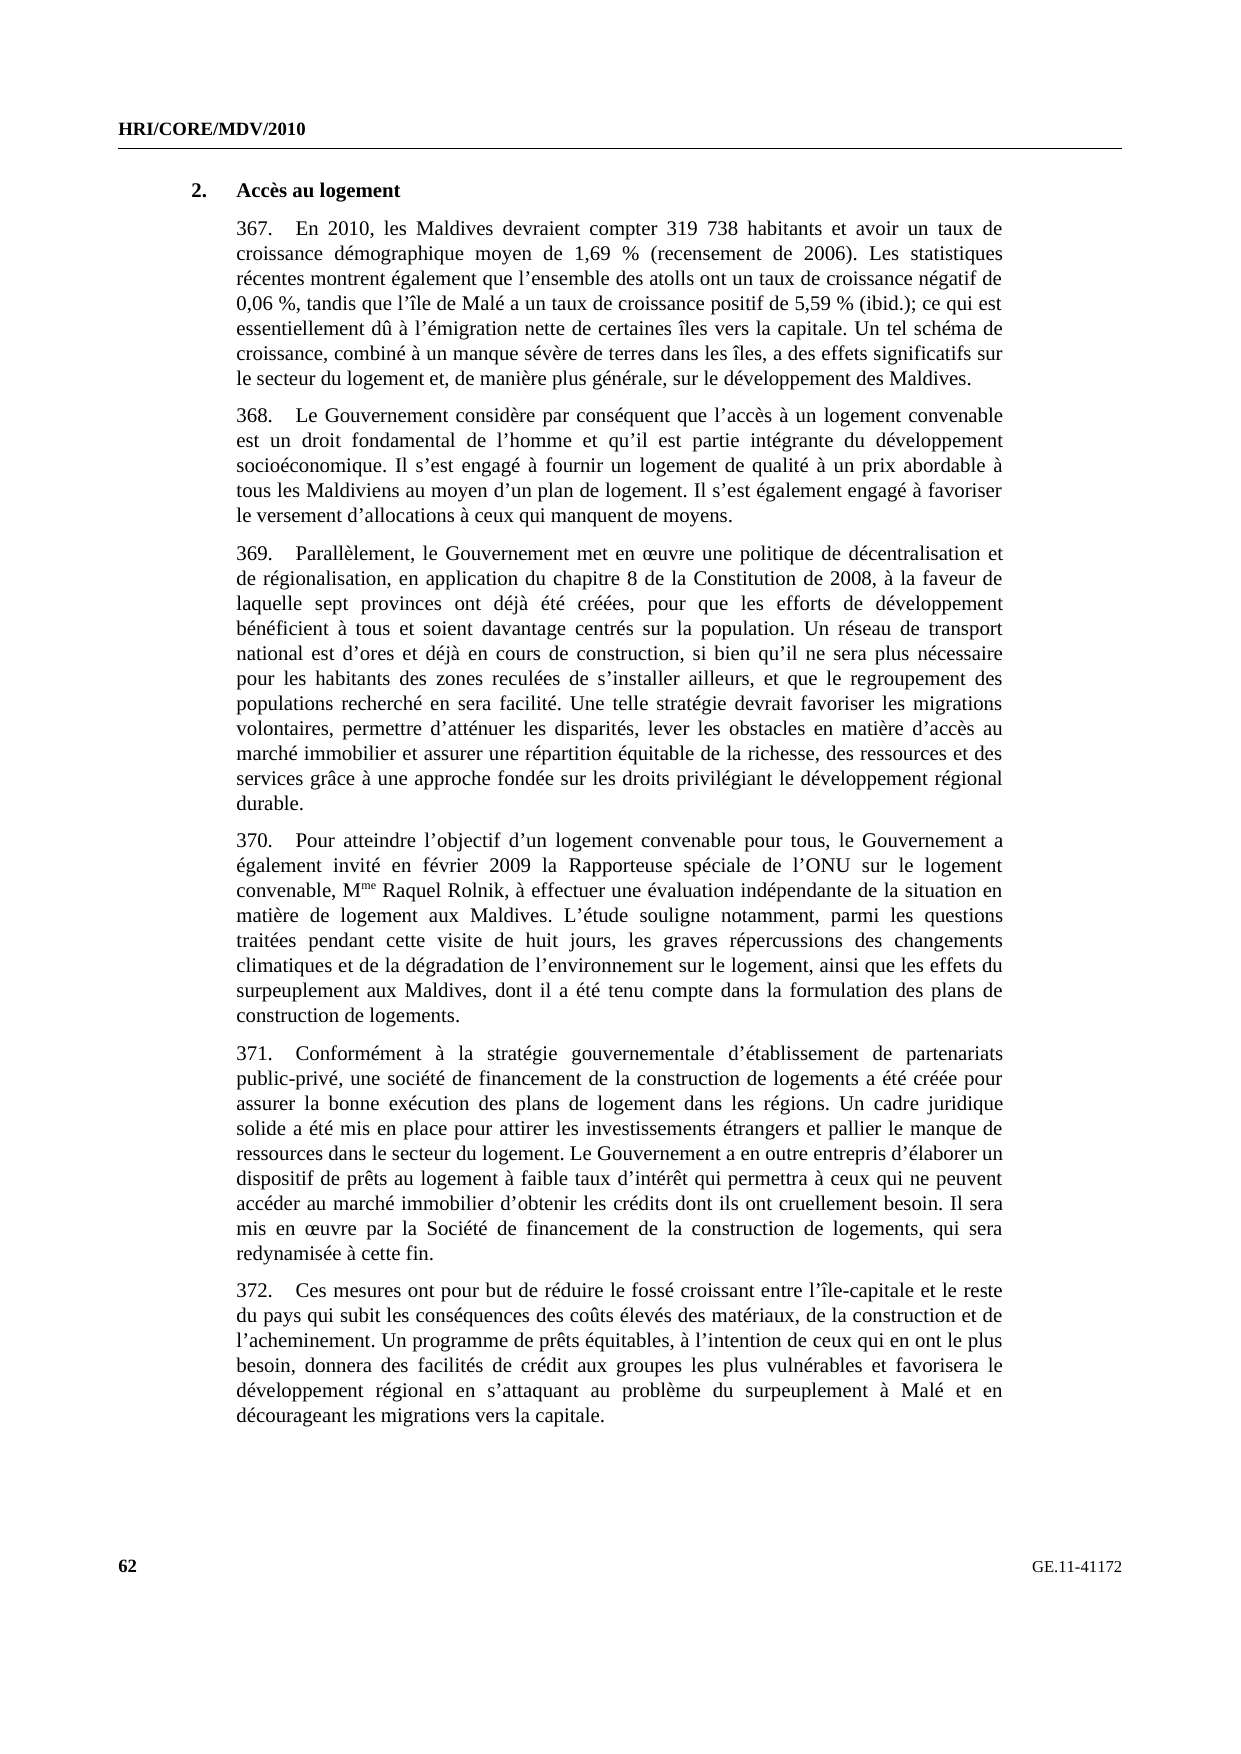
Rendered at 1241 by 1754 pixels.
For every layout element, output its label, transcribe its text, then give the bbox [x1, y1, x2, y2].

text 369. Parallèlement, le Gouvernement met en œuvre une politique de décentralisation et de régionalisation, en application du chapitre 8 de la Constitution de 2008, à la faveur de laquelle sept provinces ont déjà été créées, pour que les efforts de développement bénéficient à tous et soient davantage centrés sur la population. Un réseau de transport national est d’ores et déjà en cours de construction, si bien qu’il ne sera plus nécessaire pour les habitants des zones reculées de s’installer ailleurs, et que le regroupement des populations recherché en sera facilité. Une telle stratégie devrait favoriser les migrations volontaires, permettre d’atténuer les disparités, lever les obstacles en matière d’accès au marché immobilier et assurer une répartition équitable de la richesse, des ressources et des services grâce à une approche fondée sur les droits privilégiant le développement régional durable. [236, 540, 1004, 815]
text 370. Pour atteindre l’objectif d’un logement convenable pour tous, le Gouvernement a également invité en février 2009 la Rapporteuse spéciale de l’ONU sur le logement convenable, Mme Raquel Rolnik, à effectuer une évaluation indépendante de la situation en matière de logement aux Maldives. L’étude souligne notamment, parmi les questions traitées pendant cette visite de huit jours, les graves répercussions des changements climatiques et de la dégradation de l’environnement sur le logement, ainsi que les effets du surpeuplement aux Maldives, dont il a été tenu compte dans la formulation des plans de construction de logements. [236, 827, 1004, 1027]
text 372. Ces mesures ont pour but de réduire le fossé croissant entre l’île-capitale et le reste du pays qui subit les conséquences des coûts élevés des matériaux, de la construction et de l’acheminement. Un programme de prêts équitables, à l’intention de ceux qui en ont le plus besoin, donnera des facilités de crédit aux groupes les plus vulnérables et favorisera le développement régional en s’attaquant au problème du surpeuplement à Malé et en décourageant les migrations vers la capitale. [236, 1277, 1004, 1427]
text 2. Accès au logement [118, 177, 1004, 202]
text 371. Conformément à la stratégie gouvernementale d’établissement de partenariats public-privé, une société de financement de la construction de logements a été créée pour assurer la bonne exécution des plans de logement dans les régions. Un cadre juridique solide a été mis en place pour attirer les investissements étrangers et pallier le manque de ressources dans le secteur du logement. Le Gouvernement a en outre entrepris d’élaborer un dispositif de prêts au logement à faible taux d’intérêt qui permettra à ceux qui ne peuvent accéder au marché immobilier d’obtenir les crédits dont ils ont cruellement besoin. Il sera mis en œuvre par la Société de financement de la construction de logements, qui sera redynamisée à cette fin. [236, 1040, 1004, 1265]
text 368. Le Gouvernement considère par conséquent que l’accès à un logement convenable est un droit fondamental de l’homme et qu’il est partie intégrante du développement socioéconomique. Il s’est engagé à fournir un logement de qualité à un prix abordable à tous les Maldiviens au moyen d’un plan de logement. Il s’est également engagé à favoriser le versement d’allocations à ceux qui manquent de moyens. [236, 402, 1004, 527]
text 367. En 2010, les Maldives devraient compter 319 738 habitants et avoir un taux de croissance démographique moyen de 1,69 % (recensement de 2006). Les statistiques récentes montrent également que l’ensemble des atolls ont un taux de croissance négatif de 0,06 %, tandis que l’île de Malé a un taux de croissance positif de 5,59 % (ibid.); ce qui est essentiellement dû à l’émigration nette de certaines îles vers la capitale. Un tel schéma de croissance, combiné à un manque sévère de terres dans les îles, a des effets significatifs sur le secteur du logement et, de manière plus générale, sur le développement des Maldives. [236, 215, 1004, 390]
